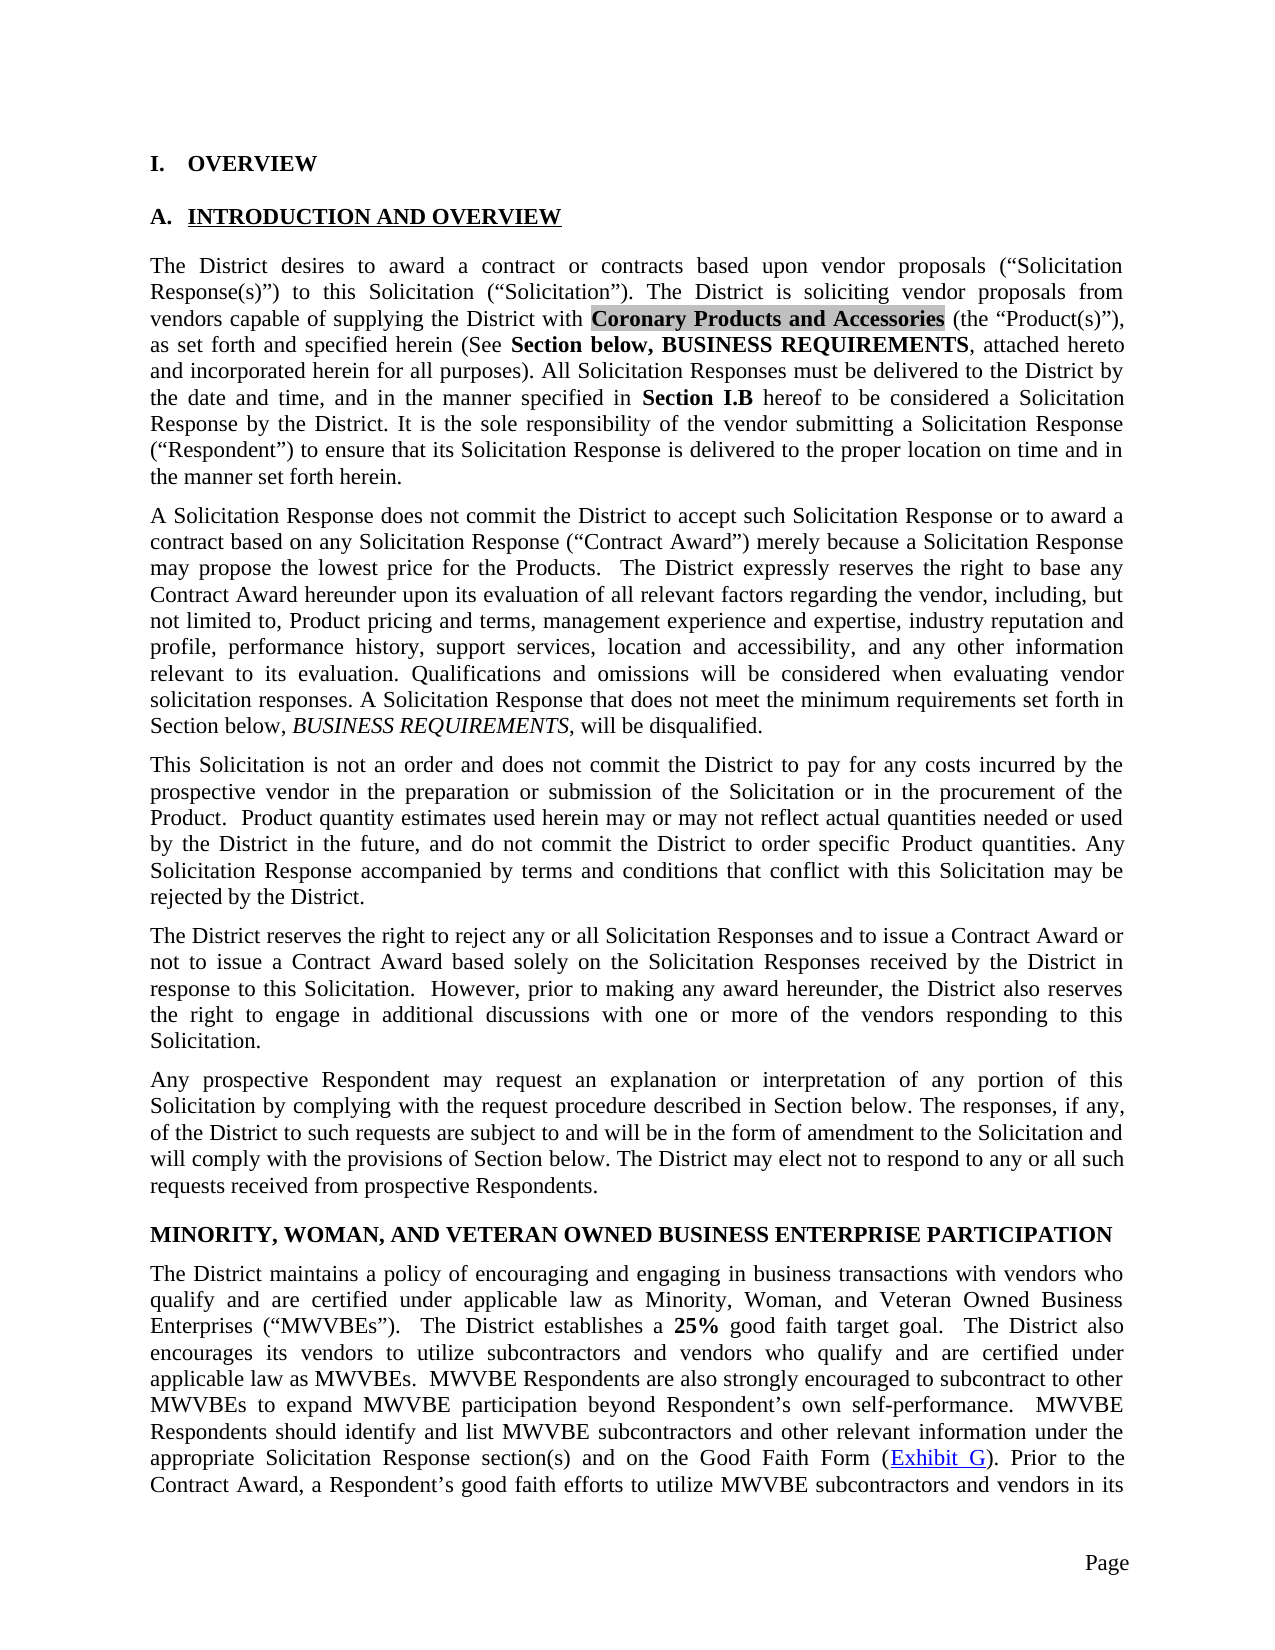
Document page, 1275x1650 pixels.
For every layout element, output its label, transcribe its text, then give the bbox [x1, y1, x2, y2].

subtitle This Solicitation is not an order and does not commit the District to pay for any costs incurred by the prospective vendor in the preparation or submission of the Solicitation or in the procurement of the Product. Product quantity estimates used herein may or may not reflect actual quantities needed or used by the District in the future, and do not commit the District to order specific Product quantities. Any Solicitation Response accompanied by terms and conditions that conflict with this Solicitation may be rejected by the District. [150, 751, 1125, 909]
subtitle The District reserves the right to reject any or all Solicitation Responses and to issue a Contract Award or not to issue a Contract Award based solely on the Solicitation Responses received by the District in response to this Solicitation. However, prior to making any award hereunder, the District also reserves the right to engage in additional discussions with one or more of the vendors responding to this Solicitation. [150, 922, 1125, 1054]
text The District desires to award a contract or contracts based upon vendor proposals (“Solicitation Response(s)”) to this Solicitation (“Solicitation”). The District is soliciting vendor proposals from vendors capable of supplying the District with Coronary Products and Accessories (the “Product(s)”), as set forth and specified herein (See Section II below, Business Requirements, attached hereto and incorporated herein for all purposes). All Solicitation Responses must be delivered to the District by the date and time, and in the manner specified in Section I.B hereof to be considered a Solicitation Response by the District. It is the sole responsibility of the vendor submitting a Solicitation Response (“Respondent”) to ensure that its Solicitation Response is delivered to the proper location on time and in the manner set forth herein. [150, 252, 1125, 489]
subtitle A Solicitation Response does not commit the District to accept such Solicitation Response or to award a contract based on any Solicitation Response (“Contract Award”) merely because a Solicitation Response may propose the lowest price for the Products. The District expressly reserves the right to base any Contract Award hereunder upon its evaluation of all relevant factors regarding the vendor, including, but not limited to, Product pricing and terms, management experience and expertise, industry reputation and profile, performance history, support services, location and accessibility, and any other information relevant to its evaluation. Qualifications and omissions will be considered when evaluating vendor solicitation responses. A Solicitation Response that does not meet the minimum requirements set forth in Section II below, Business Requirements, will be disqualified. [150, 502, 1125, 739]
list INTRODUCTION AND OVERVIEW [150, 203, 1125, 229]
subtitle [150, 1260, 1125, 1497]
list OVERVIEW [150, 150, 1125, 176]
subtitle Any prospective Respondent may request an explanation or interpretation of any portion of this Solicitation by complying with the request procedure described in Section I.C.2 below. The responses, if any, of the District to such requests are subject to and will be in the form of amendment to the Solicitation and will comply with the provisions of Section I.C.2 below. The District may elect not to respond to any or all such requests received from prospective Respondents. [150, 1066, 1125, 1198]
text MINORITY, WOMAN, AND VETERAN OWNED BUSINESS ENTERPRISE PARTICIPATION [150, 1221, 1125, 1247]
